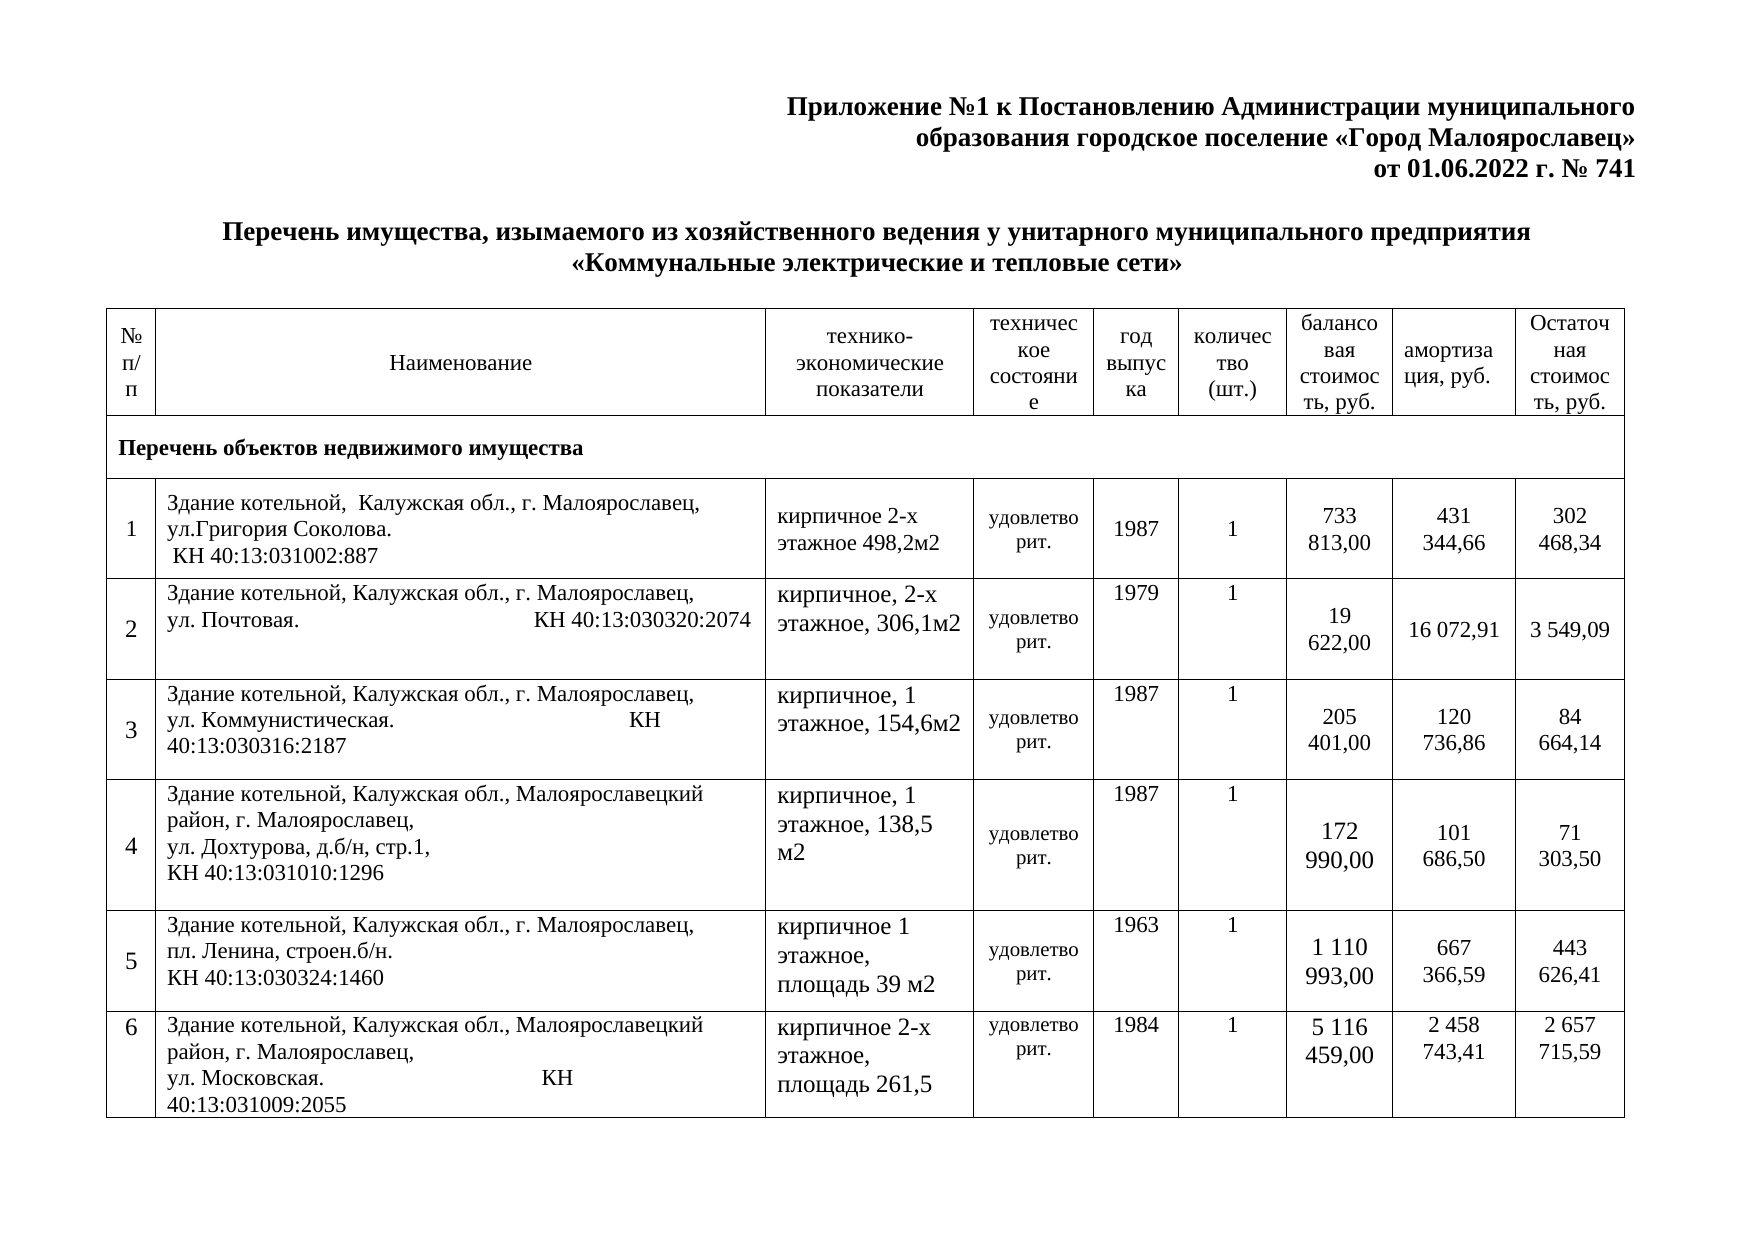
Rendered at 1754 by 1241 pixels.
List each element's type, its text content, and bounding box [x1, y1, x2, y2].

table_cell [766, 1012, 973, 1117]
table_cell 84 664,14 [1516, 680, 1624, 779]
table_header год выпуска [1094, 309, 1178, 415]
table_cell 1963 [1094, 911, 1178, 1011]
table_cell удовлетворит. [974, 911, 1093, 1011]
table_cell 1987 [1094, 479, 1178, 578]
table_cell удовлетворит. [974, 579, 1093, 679]
table_cell удовлетворит. [974, 780, 1093, 910]
table_cell 16 072,91 [1393, 579, 1515, 679]
table_cell 172 990,00 [1287, 780, 1392, 910]
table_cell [156, 1012, 765, 1117]
table_header техническое состояние [974, 309, 1093, 415]
table_cell 733 813,00 [1287, 479, 1392, 578]
table_header Остаточная стоимость, руб. [1516, 309, 1624, 415]
table_cell 19 622,00 [1287, 579, 1392, 679]
table_header амортизация, руб. [1393, 309, 1515, 415]
text Перечень имущества, изымаемого из хозяйственного ведения у унитарного муниципального предприятия «Коммунальные электрические и тепловые сети» [118, 215, 1636, 277]
table_cell 2 [107, 579, 155, 679]
table_cell 667 366,59 [1393, 911, 1515, 1011]
table_cell 5 [107, 911, 155, 1011]
table_cell Здание котельной, Калужская обл., Малоярославецкий район, г. Малоярославец, ул. Дохтурова, д.б/н, стр.1, КН 40:13:031010:1296 [156, 780, 765, 910]
table_cell кирпичное, 1 этажное, 138,5 м2 [766, 780, 973, 910]
table_cell кирпичное 2-х этажное 498,2м2 [766, 479, 973, 578]
text от 01.06.2022 г. № 741 [118, 152, 1636, 184]
table_header технико-экономические показатели [766, 309, 973, 415]
table_cell 443 626,41 [1516, 911, 1624, 1011]
table_cell кирпичное, 1 этажное, 154,6м2 [766, 680, 973, 779]
table_cell кирпичное 1 этажное, площадь 39 м2 [766, 911, 973, 1011]
text образования городское поселение «Город Малоярославец» [118, 121, 1636, 152]
table_cell 4 [107, 780, 155, 910]
table_cell 431 344,66 [1393, 479, 1515, 578]
table_cell 2 458 743,41 [1393, 1012, 1515, 1117]
table_header № п/п [107, 309, 155, 415]
table_cell Здание котельной, Калужская обл., г. Малоярославец, ул. Почтовая. КН 40:13:030320:2074 [156, 579, 765, 679]
table_header Наименование [156, 309, 765, 415]
table_cell Здание котельной, Калужская обл., г. Малоярославец, ул.Григория Соколова. КН 40:13:031002:887 [156, 479, 765, 578]
table_cell 6 [107, 1012, 155, 1117]
table_cell 5 116 459,00 [1287, 1012, 1392, 1117]
table_cell 1979 [1094, 579, 1178, 679]
table_cell 2 657 715,59 [1516, 1012, 1624, 1117]
table_cell 1 [1179, 1012, 1286, 1117]
table_header балансовая стоимость, руб. [1287, 309, 1392, 415]
table_cell 3 [107, 680, 155, 779]
table_cell 1987 [1094, 680, 1178, 779]
table_cell удовлетворит. [974, 680, 1093, 779]
table_cell 1 [1179, 911, 1286, 1011]
table_cell 1 [1179, 579, 1286, 679]
table_cell 71 303,50 [1516, 780, 1624, 910]
table_cell Здание котельной, Калужская обл., г. Малоярославец, ул. Коммунистическая. КН 40:13:030316:2187 [156, 680, 765, 779]
table_cell 1 [1179, 780, 1286, 910]
table_cell 1 [107, 479, 155, 578]
table_cell удовлетворит. [974, 479, 1093, 578]
table_cell 1 110 993,00 [1287, 911, 1392, 1011]
table_header количество (шт.) [1179, 309, 1286, 415]
table_cell 1 [1179, 680, 1286, 779]
table_cell 120 736,86 [1393, 680, 1515, 779]
table_cell Здание котельной, Калужская обл., г. Малоярославец, пл. Ленина, строен.б/н. КН 40:13:030324:1460 [156, 911, 765, 1011]
table_cell удовлетворит. [974, 1012, 1093, 1117]
table_cell Перечень объектов недвижимого имущества [107, 416, 1624, 478]
table_cell 3 549,09 [1516, 579, 1624, 679]
table_cell 302 468,34 [1516, 479, 1624, 578]
table_cell кирпичное, 2-х этажное, 306,1м2 [766, 579, 973, 679]
table_cell 1984 [1094, 1012, 1178, 1117]
table_cell 1 [1179, 479, 1286, 578]
table_cell 101 686,50 [1393, 780, 1515, 910]
table_cell 205 401,00 [1287, 680, 1392, 779]
table_cell 1987 [1094, 780, 1178, 910]
text Приложение №1 к Постановлению Администрации муниципального [118, 90, 1636, 121]
